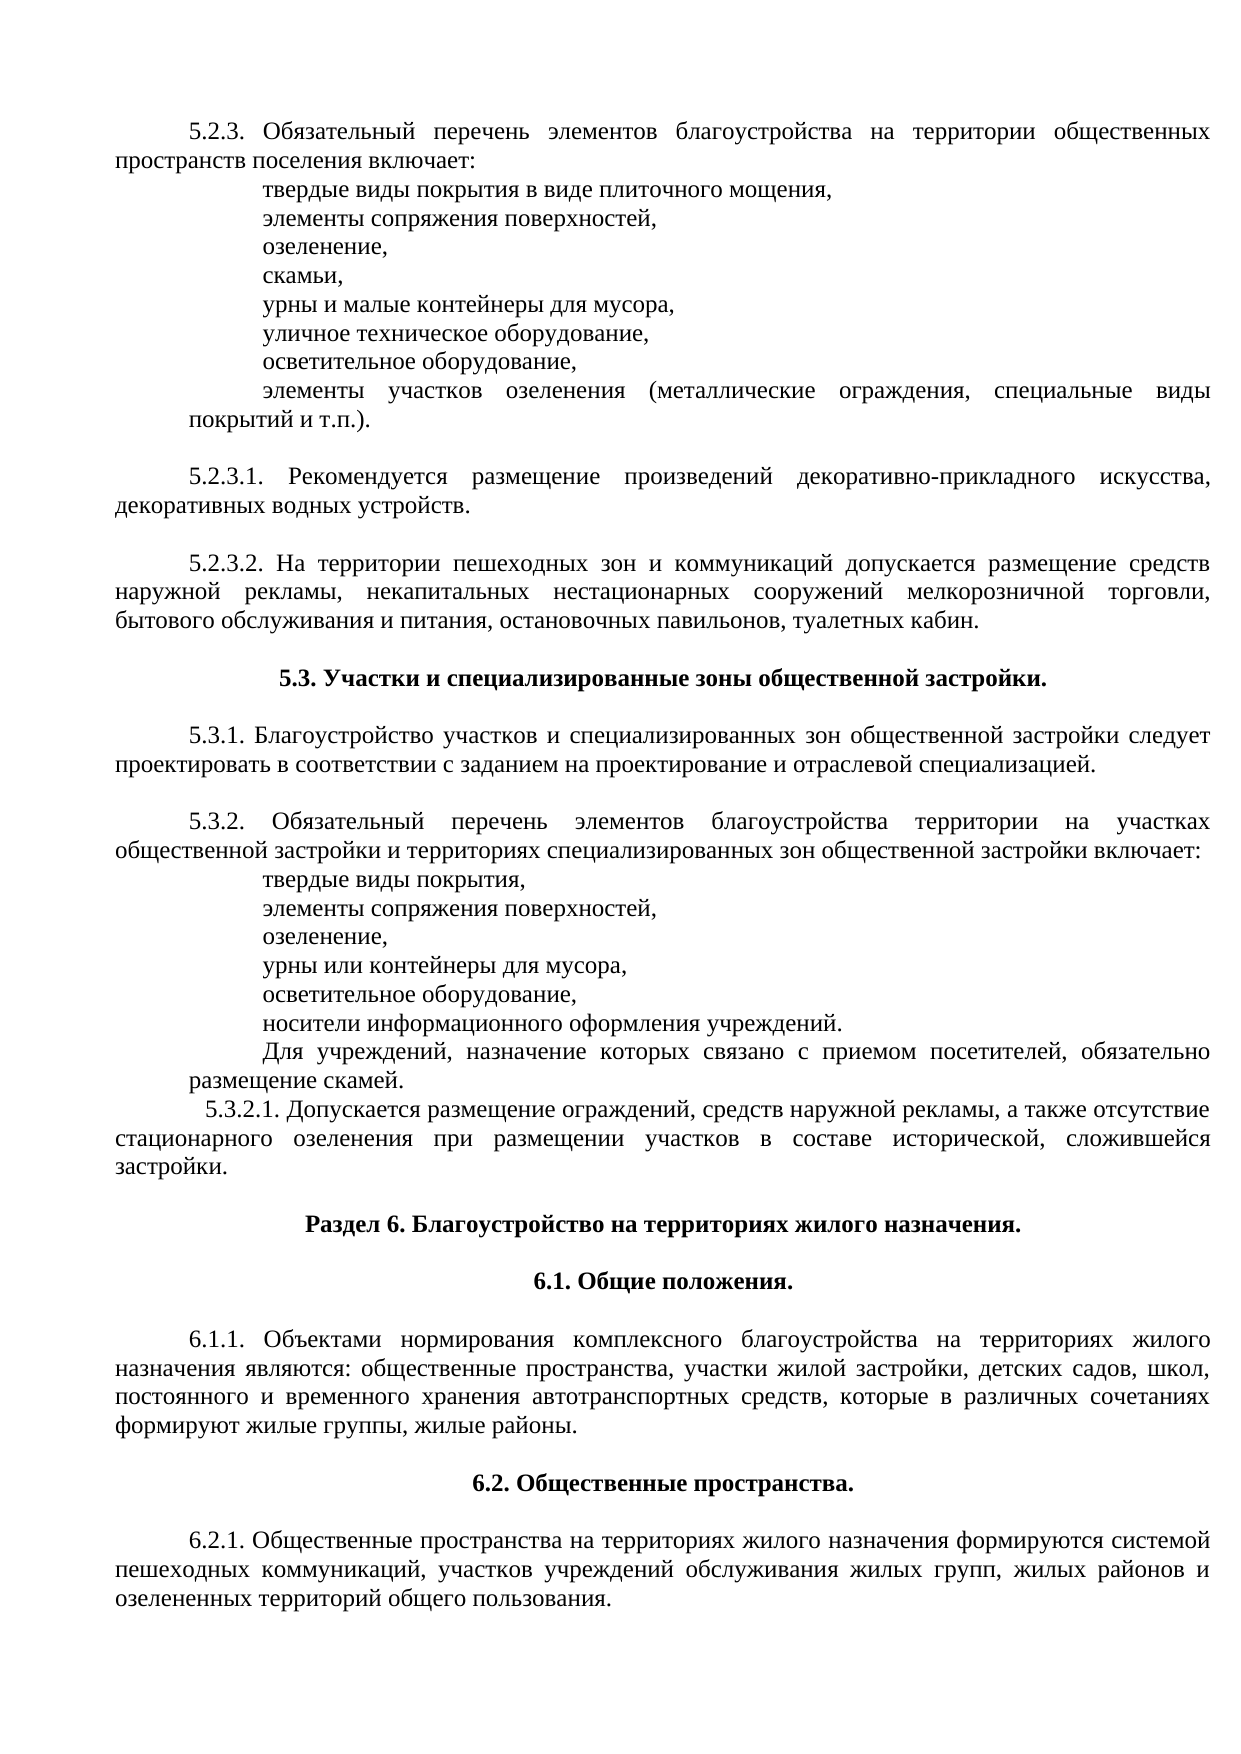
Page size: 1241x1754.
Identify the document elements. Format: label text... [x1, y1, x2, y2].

text скамьи, [188, 260, 1211, 289]
text осветительное оборудование, [188, 346, 1211, 375]
text элементы сопряжения поверхностей, [188, 893, 1211, 921]
text носители информационного оформления учреждений. [188, 1008, 1211, 1036]
text 6.1. Общие положения. [115, 1266, 1211, 1295]
text элементы участков озеленения (металлические ограждения, специальные виды покрытий и т.п.). [188, 375, 1211, 433]
text 5.2.3. Обязательный перечень элементов благоустройства на территории общественных пространств поселения включает: [115, 116, 1211, 174]
text 5.3.2.1. Допускается размещение ограждений, средств наружной рекламы, а также отсутствие стационарного озеленения при размещении участков в составе исторической, сложившейся застройки. [115, 1094, 1211, 1180]
text 5.2.3.1. Рекомендуется размещение произведений декоративно-прикладного искусства, декоративных водных устройств. [115, 461, 1211, 519]
text 5.3. Участки и специализированные зоны общественной застройки. [115, 663, 1211, 691]
text 6.2. Общественные пространства. [115, 1468, 1211, 1496]
text 6.2.1. Общественные пространства на территориях жилого назначения формируются системой пешеходных коммуникаций, участков учреждений обслуживания жилых групп, жилых районов и озелененных территорий общего пользования. [115, 1525, 1211, 1611]
text 5.3.1. Благоустройство участков и специализированных зон общественной застройки следует проектировать в соответствии с заданием на проектирование и отраслевой специализацией. [115, 720, 1211, 778]
text озеленение, [188, 231, 1211, 260]
text Для учреждений, назначение которых связано с приемом посетителей, обязательно размещение скамей. [188, 1036, 1211, 1094]
text Раздел 6. Благоустройство на территориях жилого назначения. [115, 1209, 1211, 1238]
text 5.2.3.2. На территории пешеходных зон и коммуникаций допускается размещение средств наружной рекламы, некапитальных нестационарных сооружений мелкорозничной торговли, бытового обслуживания и питания, остановочных павильонов, туалетных кабин. [115, 548, 1211, 634]
text твердые виды покрытия в виде плиточного мощения, [188, 174, 1211, 203]
text урны или контейнеры для мусора, [188, 950, 1211, 979]
text уличное техническое оборудование, [188, 318, 1211, 346]
text озеленение, [188, 921, 1211, 950]
text твердые виды покрытия, [188, 864, 1211, 893]
text элементы сопряжения поверхностей, [188, 203, 1211, 231]
text 6.1.1. Объектами нормирования комплексного благоустройства на территориях жилого назначения являются: общественные пространства, участки жилой застройки, детских садов, школ, постоянного и временного хранения автотранспортных средств, которые в различных сочетаниях формируют жилые группы, жилые районы. [115, 1324, 1211, 1439]
text 5.3.2. Обязательный перечень элементов благоустройства территории на участках общественной застройки и территориях специализированных зон общественной застройки включает: [115, 806, 1211, 864]
text урны и малые контейнеры для мусора, [188, 289, 1211, 318]
text осветительное оборудование, [188, 979, 1211, 1008]
